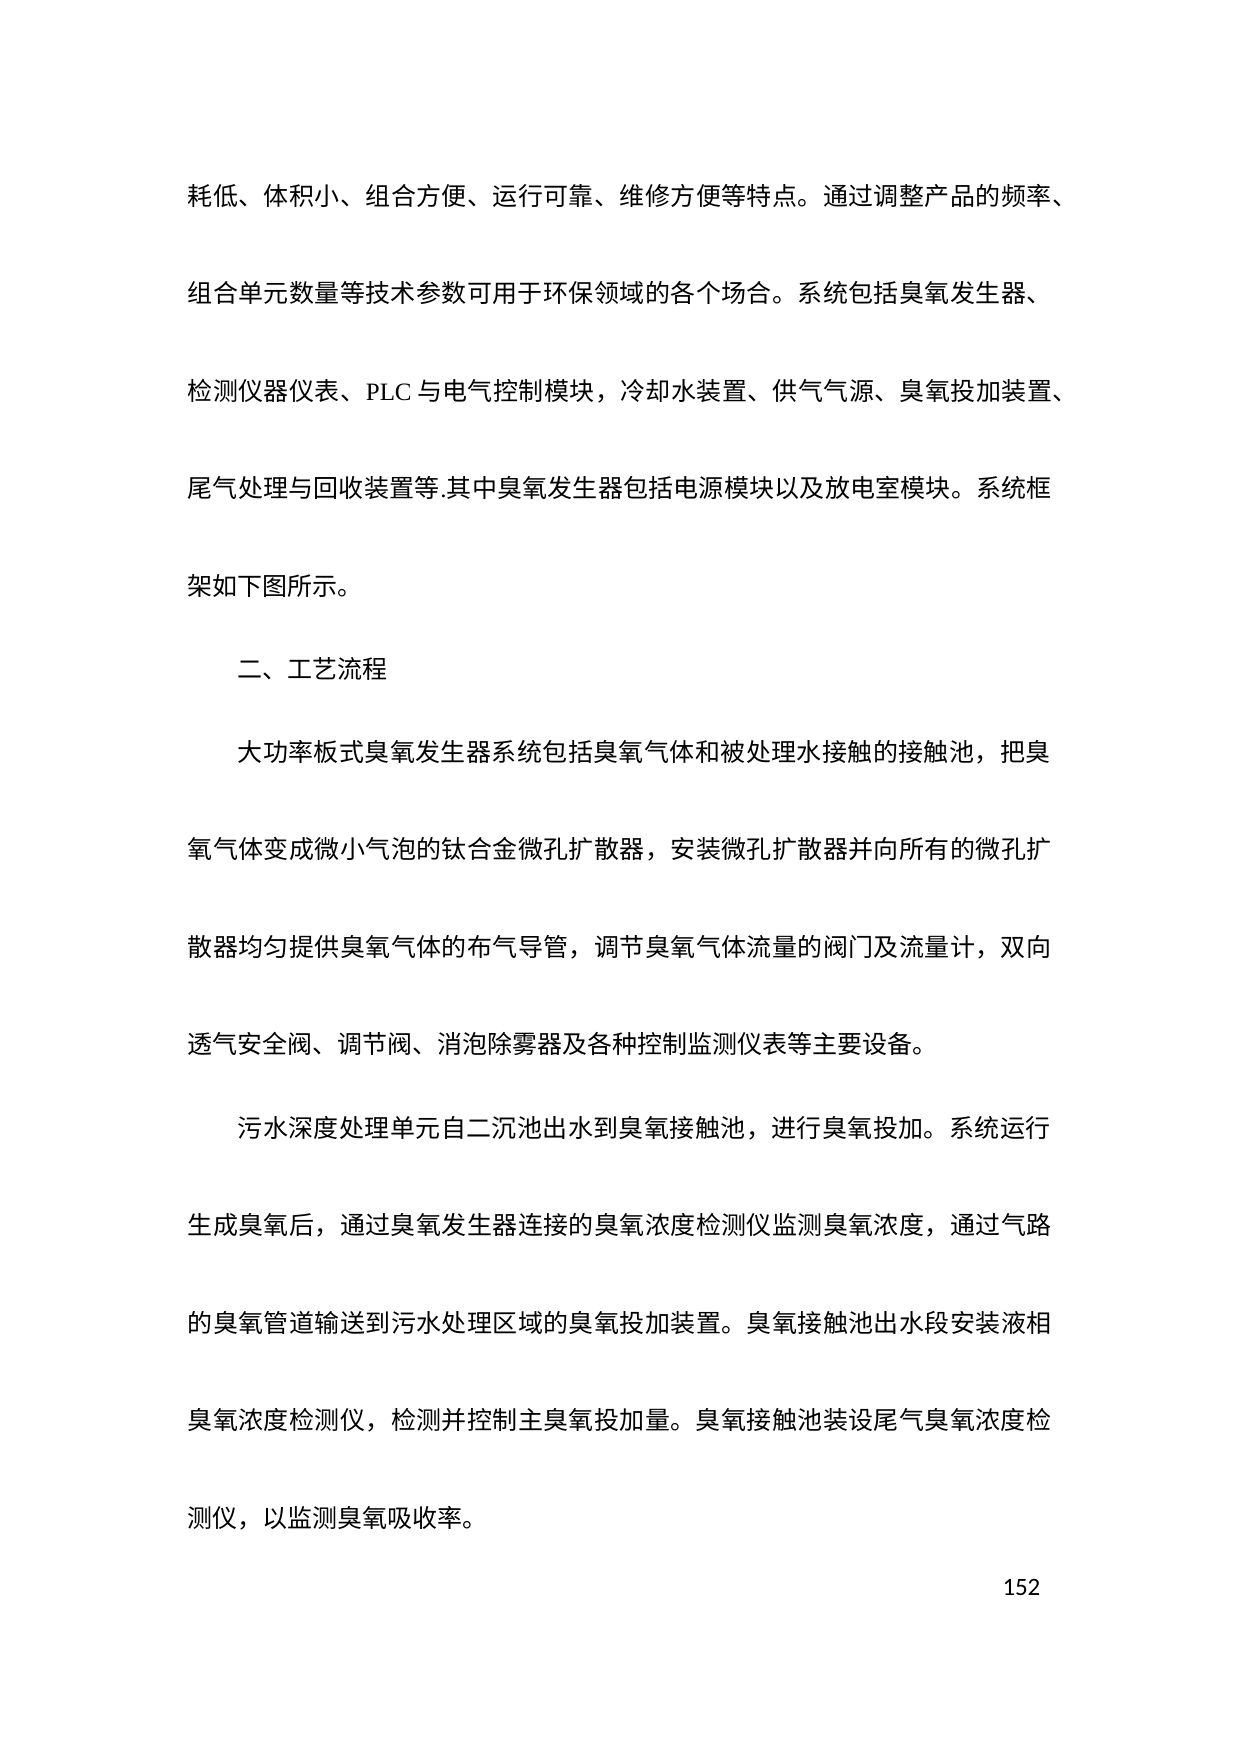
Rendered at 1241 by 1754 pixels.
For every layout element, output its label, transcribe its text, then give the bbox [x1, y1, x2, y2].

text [187, 162, 1053, 617]
text 二、工艺流程 [237, 635, 1053, 700]
text 污水深度处理单元自二沉池出水到臭氧接触池，进行臭氧投加。系统运行生成臭氧后，通过臭氧发生器连接的臭氧浓度检测仪监测臭氧浓度，通过气路的臭氧管道输送到污水处理区域的臭氧投加装置。臭氧接触池出水段安装液相臭氧浓度检测仪，检测并控制主臭氧投加量。臭氧接触池装设尾气臭氧浓度检测仪，以监测臭氧吸收率。 [187, 1094, 1053, 1549]
text 大功率板式臭氧发生器系统包括臭氧气体和被处理水接触的接触池，把臭氧气体变成微小气泡的钛合金微孔扩散器，安装微孔扩散器并向所有的微孔扩散器均匀提供臭氧气体的布气导管，调节臭氧气体流量的阀门及流量计，双向透气安全阀、调节阀、消泡除雾器及各种控制监测仪表等主要设备。 [187, 718, 1053, 1076]
